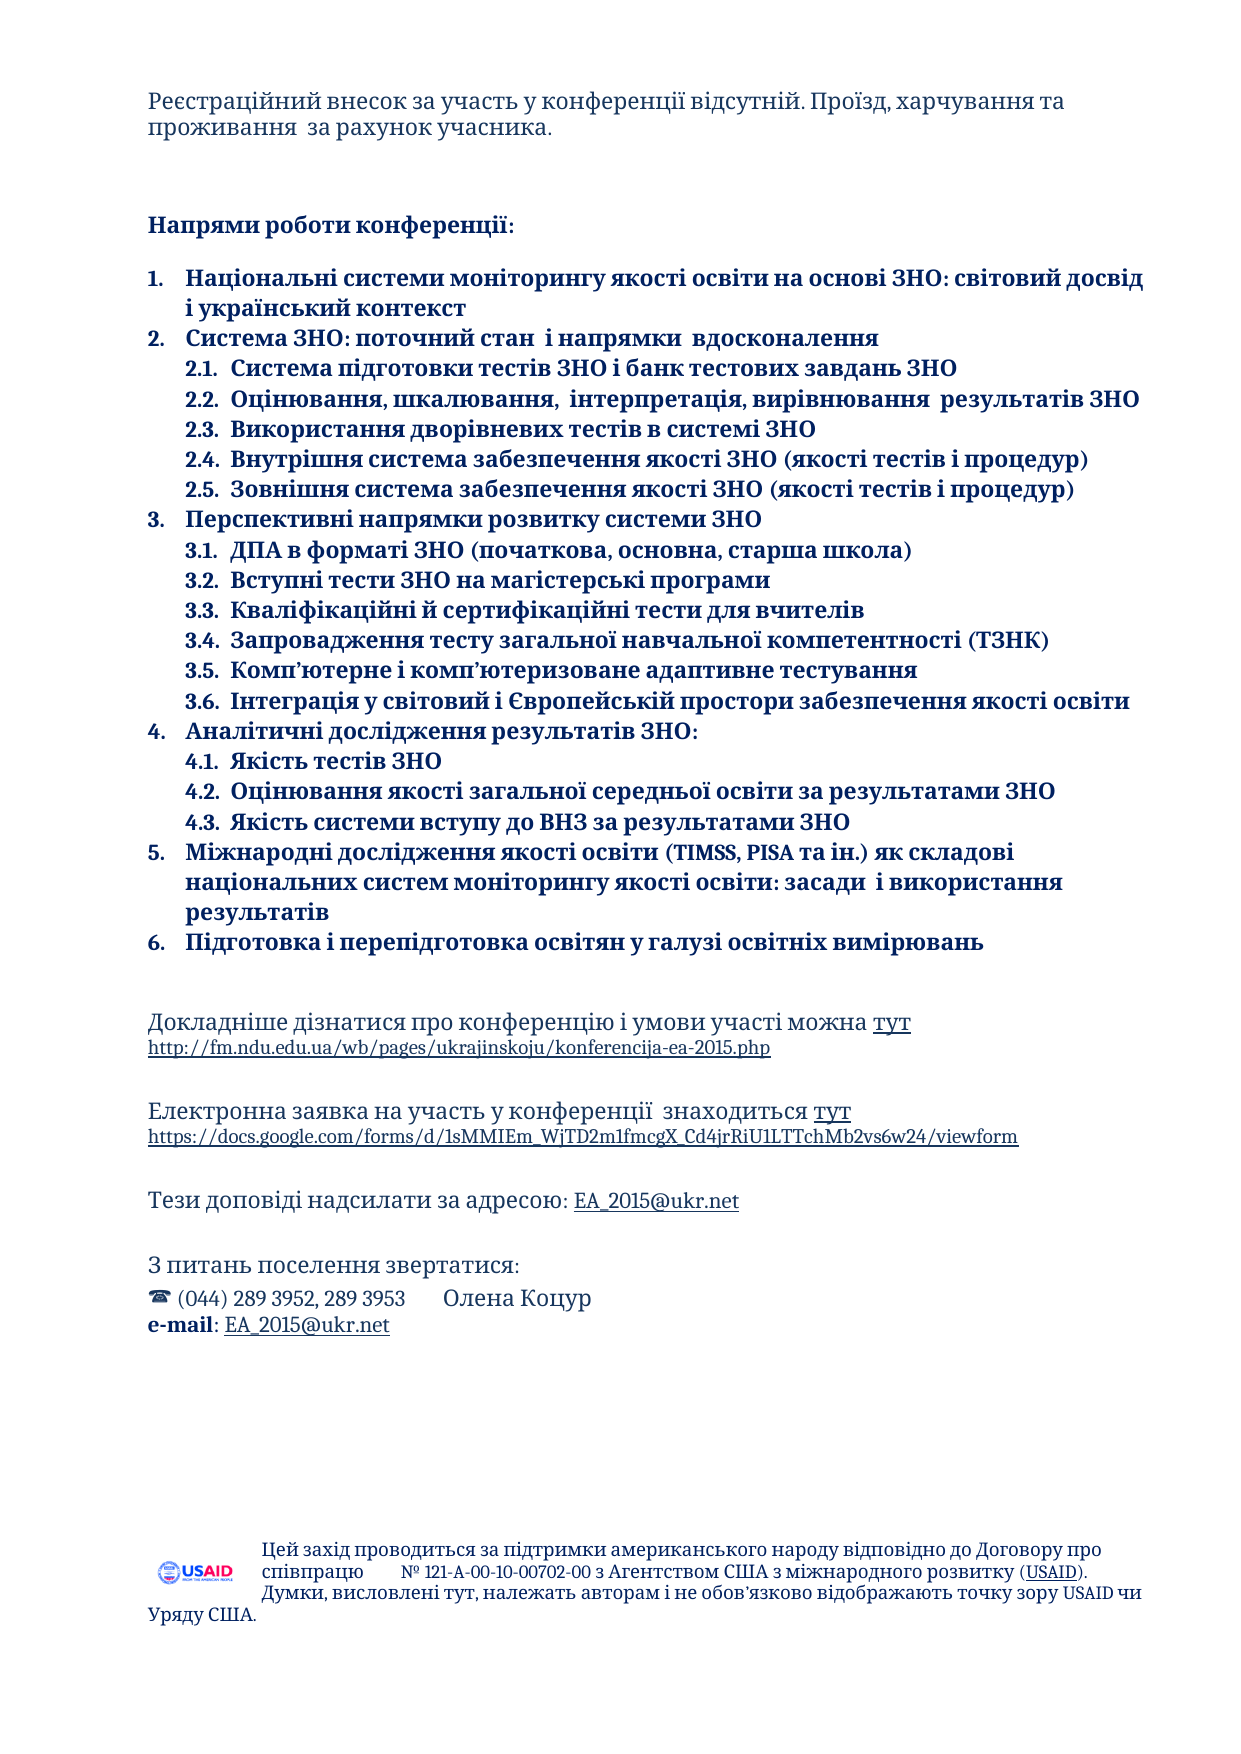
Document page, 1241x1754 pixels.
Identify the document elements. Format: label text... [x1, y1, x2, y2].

list Кваліфікаційні й сертифікаційні тести для вчителів [185, 598, 1152, 624]
text Напрями роботи конференції: [148, 213, 1152, 239]
list Національні системи моніторингу якості освіти на основі ЗНО: світовий досвід і український контекст [148, 266, 1152, 322]
list Оцінювання якості загальної середньої освіти за результатами ЗНО [185, 779, 1152, 805]
list ДПА в форматі ЗНО (початкова, основна, старша школа) [185, 537, 1152, 564]
text e-mail: EA_2015@ukr.net [148, 1312, 1152, 1338]
list Комп’ютерне і комп’ютеризоване адаптивне тестування [185, 658, 1152, 684]
text З питань поселення звертатися: [148, 1253, 1152, 1279]
list Якість системи вступу до ВНЗ за результатами ЗНО [185, 809, 1152, 836]
list Підготовка і перепідготовка освітян у галузі освітніх вимірювань [148, 930, 1152, 956]
list Вступні тести ЗНО на магістерські програми [185, 568, 1152, 594]
text Електронна заявка на участь у конференції знаходиться тут [148, 1099, 1152, 1125]
text (044) 289 3952, 289 3953 Олена Коцур [148, 1286, 1152, 1312]
text http://fm.ndu.edu.ua/wb/pages/ukrajinskoju/konferencija-ea-2015.php [148, 1036, 1152, 1060]
list Перспективні напрямки розвитку системи ЗНО [148, 507, 1152, 533]
text Тези доповіді надсилати за адресою: EA_2015@ukr.net [148, 1188, 1152, 1214]
list Система підготовки тестів ЗНО і банк тестових завдань ЗНО [185, 356, 1152, 382]
list Система ЗНО: поточний стан і напрямки вдосконалення [148, 326, 1152, 352]
text Реєстраційний внесок за участь у конференції відсутній. Проїзд, харчування та проживання за рахунок учасника. [148, 88, 1152, 141]
list Використання дворівневих тестів в системі ЗНО [185, 417, 1152, 443]
text Цей захід проводиться за підтримки американського народу відповідно до Договору про співпрацю № 121-A-00-10-00702-00 з Агентством США з міжнародного розвитку (USAID). Думки, висловлені тут, належать авторам і не обов’язково відображають точку зору USAID чи Уряду США. [148, 1540, 1152, 1626]
text Докладніше дізнатися про конференцію і умови участі можна тут [148, 1010, 1152, 1036]
list Міжнародні дослідження якості освіти (TIMSS, PISA та ін.) як складові національних систем моніторингу якості освіти: засади і використання результатів [148, 839, 1152, 926]
list Запровадження тесту загальної навчальної компетентності (ТЗНК) [185, 628, 1152, 654]
list Інтеграція у світовий і Європейській простори забезпечення якості освіти [185, 688, 1152, 715]
list Внутрішня система забезпечення якості ЗНО (якості тестів і процедур) [185, 447, 1152, 473]
list Аналітичні дослідження результатів ЗНО: [148, 719, 1152, 745]
list Зовнішня система забезпечення якості ЗНО (якості тестів і процедур) [185, 477, 1152, 503]
list Якість тестів ЗНО [185, 749, 1152, 775]
list Оцінювання, шкалювання, інтерпретація, вирівнювання результатів ЗНО [185, 386, 1152, 413]
text https://docs.google.com/forms/d/1sMMIEm_WjTD2m1fmcgX_Cd4jrRiU1LTTchMb2vs6w24/viewform [148, 1125, 1152, 1149]
